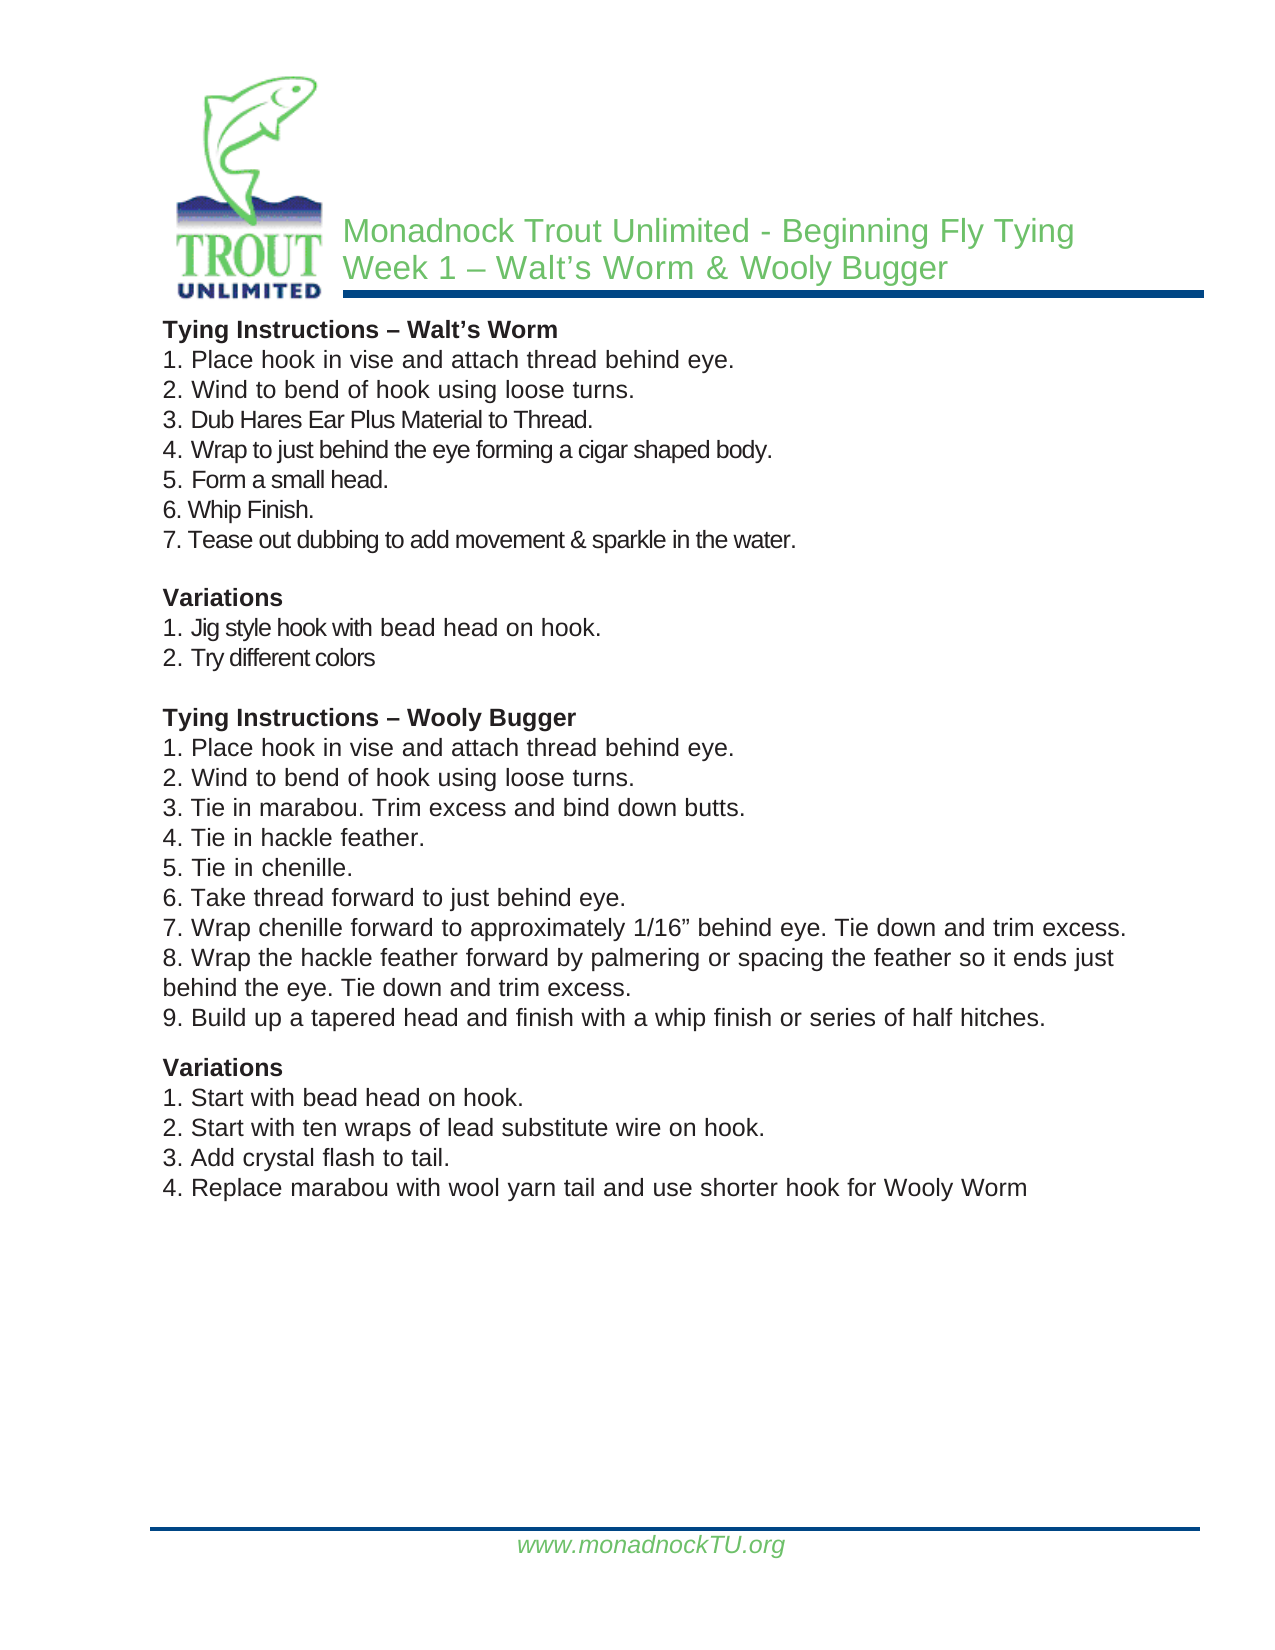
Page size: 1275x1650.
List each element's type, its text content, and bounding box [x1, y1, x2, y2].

text 6. Whip Finish. [162, 495, 1172, 523]
text 3. Tie in marabou. Trim excess and bind down butts. [162, 793, 1172, 822]
text 3. Dub Hares Ear Plus Material to Thread. [162, 405, 1172, 433]
text 1. Jig style hook with bead head on hook. [162, 613, 1172, 642]
text 2. Start with ten wraps of lead substitute wire on hook. [162, 1113, 1172, 1142]
text 2. Try different colors [162, 643, 1172, 672]
text 4. Tie in hackle feather. [162, 823, 1172, 852]
text 1. Place hook in vise and attach thread behind eye. [162, 345, 1172, 373]
text 7. Tease out dubbing to add movement & sparkle in the water. [162, 525, 1172, 553]
text 1. Place hook in vise and attach thread behind eye. [162, 733, 1172, 762]
text 2. Wind to bend of hook using loose turns. [162, 375, 1172, 403]
text 6. Take thread forward to just behind eye. [162, 883, 1172, 912]
text Tying Instructions – Walt’s Worm [162, 315, 1172, 343]
picture [150, 58, 348, 322]
text 5. Form a small head. [162, 465, 1172, 493]
text Tying Instructions – Wooly Bugger [162, 703, 1172, 732]
text 3. Add crystal flash to tail. [162, 1143, 1172, 1172]
text 8. Wrap the hackle feather forward by palmering or spacing the feather so it ends just behind the eye. Tie down and trim excess. [162, 943, 1140, 1002]
text 7. Wrap chenille forward to approximately 1/16” behind eye. Tie down and trim excess. [162, 913, 1172, 942]
text Variations [162, 583, 1172, 612]
text 2. Wind to bend of hook using loose turns. [162, 763, 1172, 792]
text Variations [162, 1053, 1172, 1082]
text 4. Replace marabou with wool yarn tail and use shorter hook for Wooly Worm [162, 1173, 1172, 1202]
text 1. Start with bead head on hook. [162, 1083, 1172, 1112]
text 4. Wrap to just behind the eye forming a cigar shaped body. [162, 435, 1172, 463]
text 9. Build up a tapered head and finish with a whip finish or series of half hitches. [162, 1003, 1172, 1032]
text 5. Tie in chenille. [162, 853, 1172, 882]
